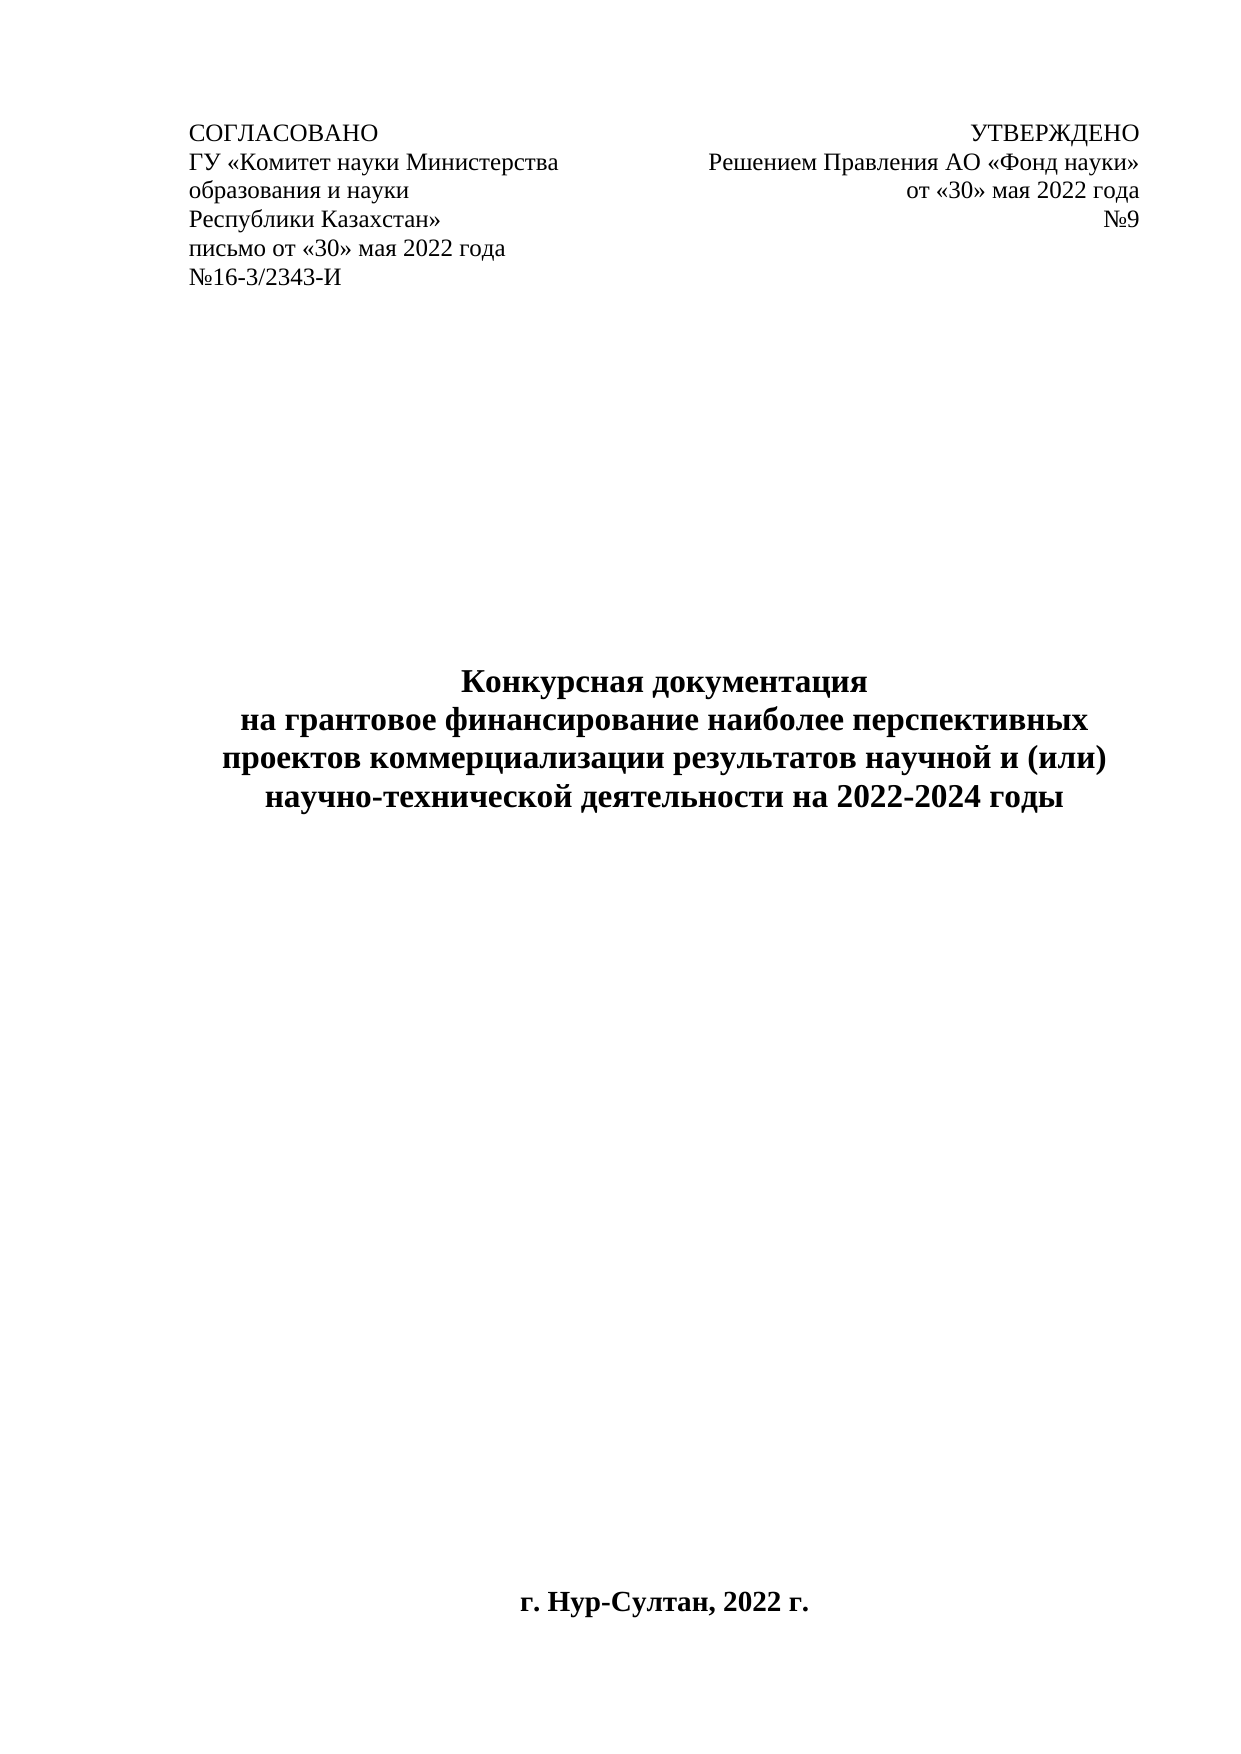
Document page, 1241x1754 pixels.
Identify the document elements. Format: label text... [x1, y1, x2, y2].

text Конкурсная документация [177, 661, 1152, 699]
text на грантовое финансирование наиболее перспективных проектов коммерциализации результатов научной и (или) научно-технической деятельности на 2022-2024 годы [177, 699, 1152, 814]
table_header СОГЛАСОВАНО ГУ «Комитет науки Министерства образования и науки Республики Казахстан» письмо от «30» мая 2022 года №16-3/2343-И [177, 118, 664, 291]
table_header УТВЕРЖДЕНО Решением Правления АО «Фонд науки» от «30» мая 2022 года №9 [664, 118, 1151, 291]
text г. Нур-Султан, 2022 г. [177, 1584, 1152, 1617]
